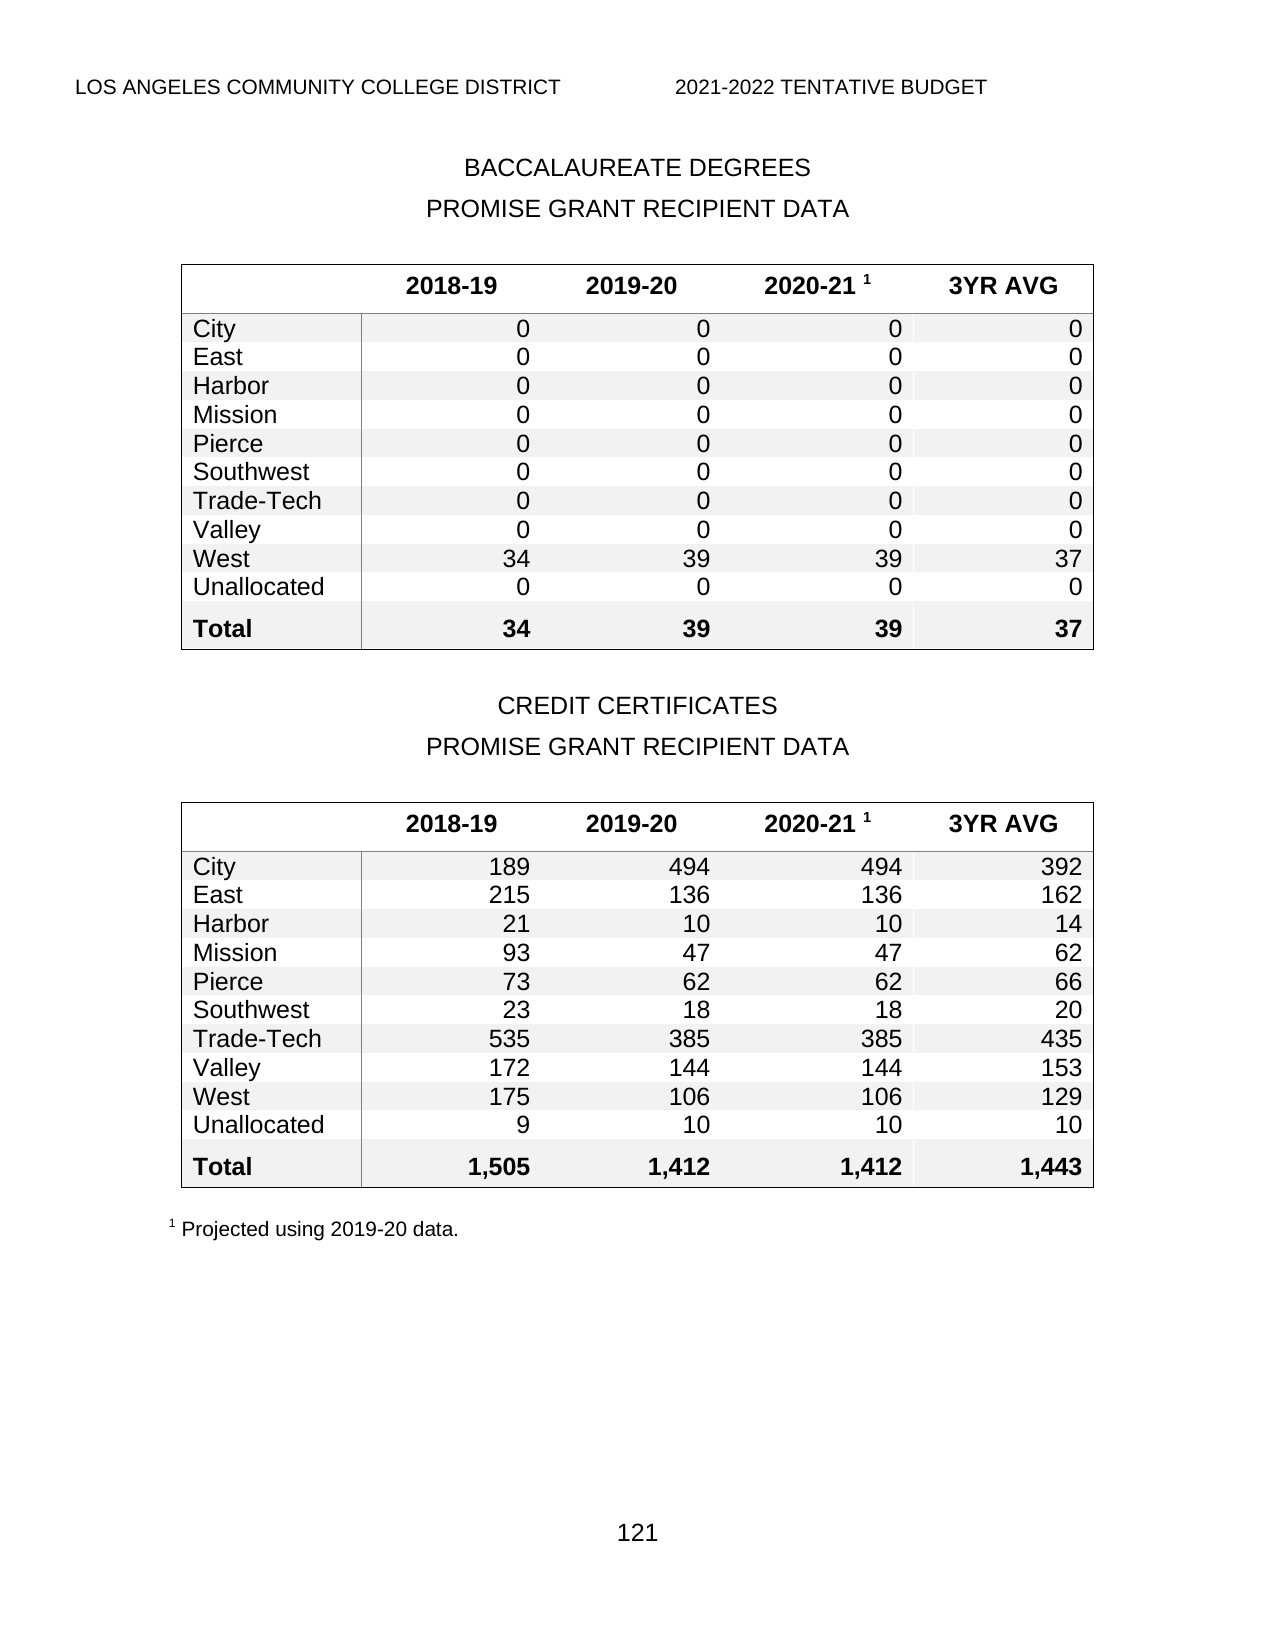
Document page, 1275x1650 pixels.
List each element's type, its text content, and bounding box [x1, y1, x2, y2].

subtitle BACCALAUREATE DEGREES [75, 153, 1200, 181]
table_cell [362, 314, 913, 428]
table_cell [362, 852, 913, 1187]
subtitle PROMISE GRANT RECIPIENT DATA [75, 194, 1200, 223]
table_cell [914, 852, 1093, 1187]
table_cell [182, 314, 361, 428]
text 1 Projected using 2019-20 data. [169, 1216, 1200, 1240]
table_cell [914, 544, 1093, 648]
subtitle PROMISE GRANT RECIPIENT DATA [75, 732, 1200, 761]
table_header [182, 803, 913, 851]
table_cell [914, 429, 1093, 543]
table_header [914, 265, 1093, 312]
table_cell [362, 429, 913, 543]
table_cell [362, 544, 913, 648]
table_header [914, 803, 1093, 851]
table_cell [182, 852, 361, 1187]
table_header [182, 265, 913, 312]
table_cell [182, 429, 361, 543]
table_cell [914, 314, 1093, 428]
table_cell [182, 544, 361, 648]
subtitle CREDIT CERTIFICATES [75, 691, 1200, 719]
